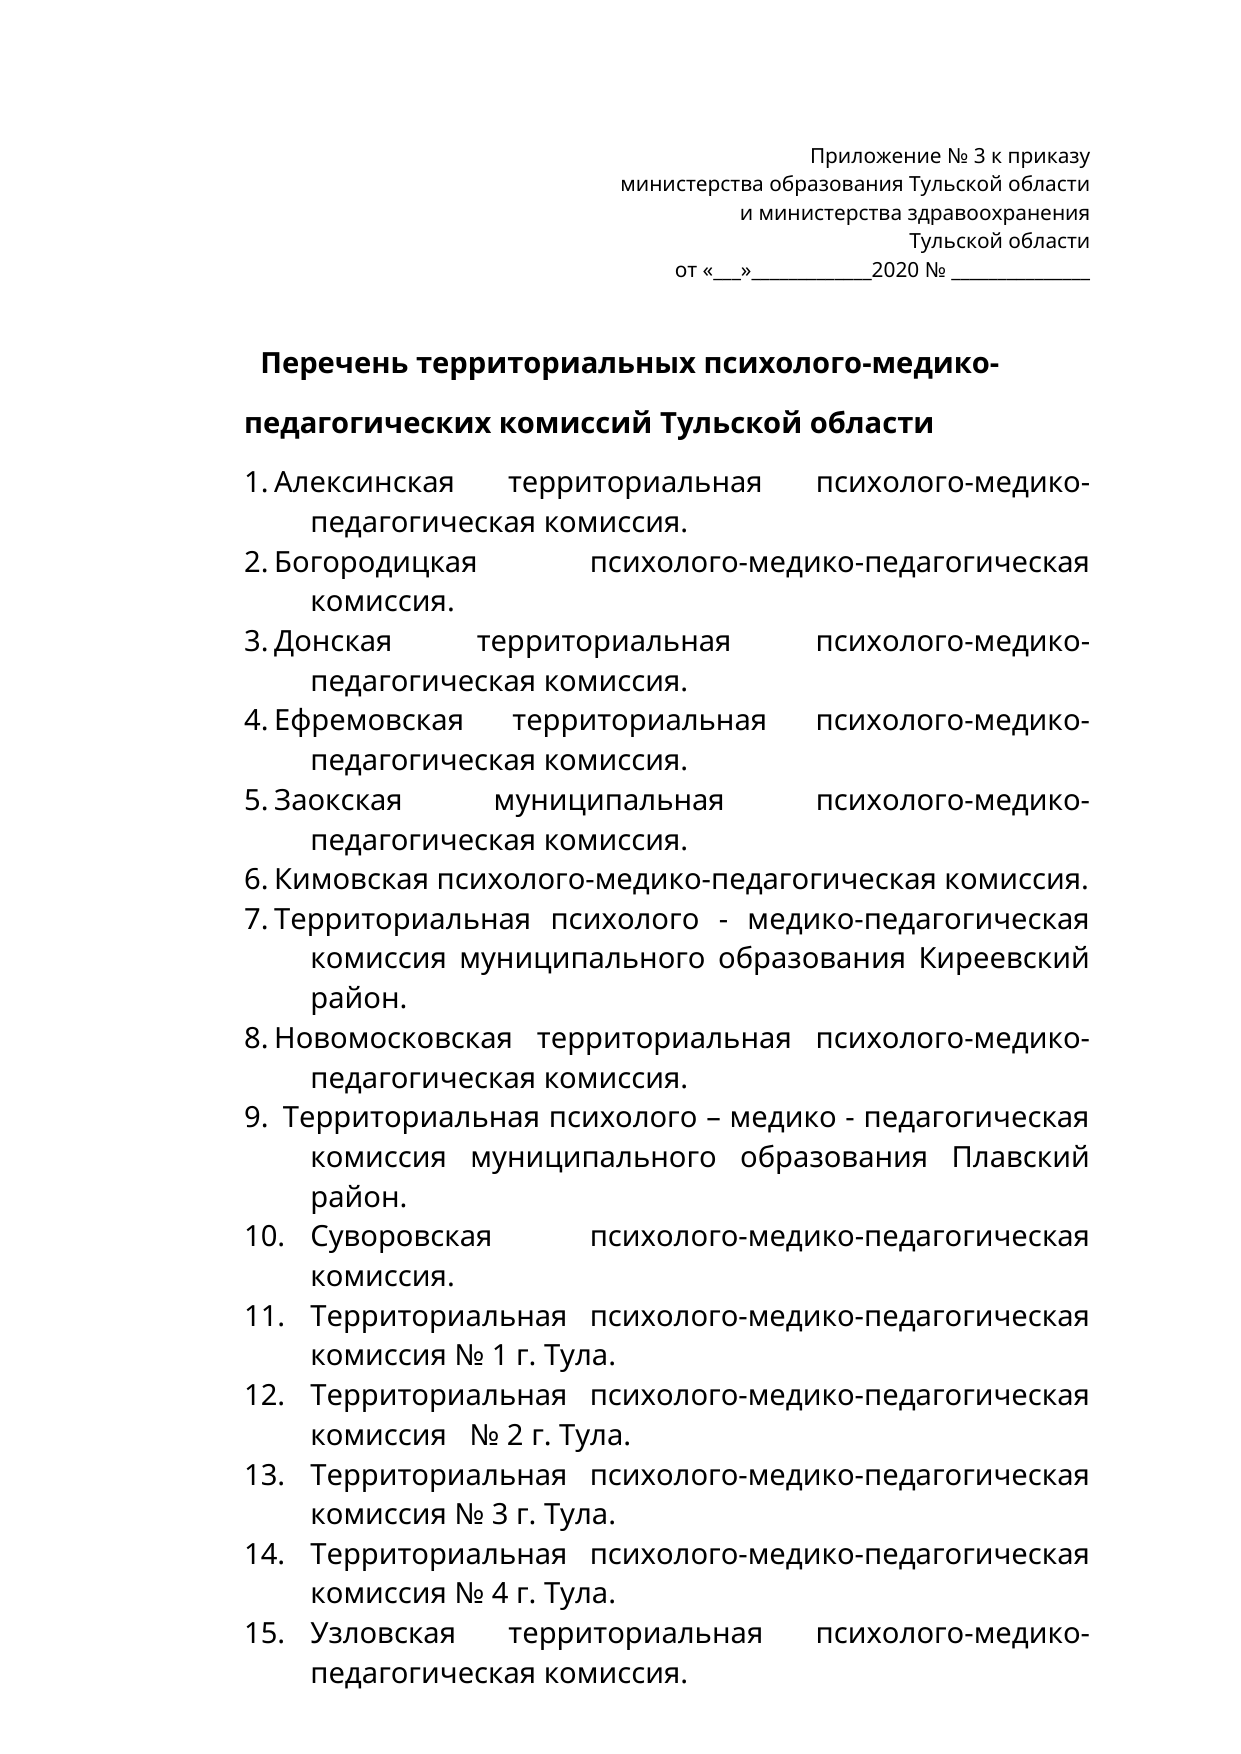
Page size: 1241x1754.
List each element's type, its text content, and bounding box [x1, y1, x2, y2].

text и министерства здравоохранения [89, 198, 1090, 226]
list Суворовская психолого-медико-педагогическая комиссия. [244, 1216, 1090, 1295]
list Территориальная психолого – медико - педагогическая комиссия муниципального образования Плавский район. [244, 1097, 1090, 1216]
list Донская территориальная психолого-медико-педагогическая комиссия. [244, 620, 1090, 700]
list Территориальная психолого-медико-педагогическая комиссия № 3 г. Тула. [244, 1454, 1090, 1533]
text Перечень территориальных психолого-медико-педагогических комиссий Тульской области [89, 343, 1090, 442]
list Территориальная психолого-медико-педагогическая комиссия № 4 г. Тула. [244, 1533, 1090, 1612]
list Территориальная психолого-медико-педагогическая комиссия № 1 г. Тула. [244, 1295, 1090, 1374]
list Кимовская психолого-медико-педагогическая комиссия. [244, 858, 1090, 898]
list Территориальная психолого-медико-педагогическая комиссия № 2 г. Тула. [244, 1374, 1090, 1454]
text Тульской области [89, 226, 1090, 255]
text от «___»_____________2020 № _______________ [89, 255, 1090, 283]
list Территориальная психолого - медико-педагогическая комиссия муниципального образования Киреевский район. [244, 898, 1090, 1017]
list Алексинская территориальная психолого-медико-педагогическая комиссия. [244, 462, 1090, 541]
list Узловская территориальная психолого-медико-педагогическая комиссия. [244, 1612, 1090, 1692]
list Богородицкая психолого-медико-педагогическая комиссия. [244, 541, 1090, 620]
text министерства образования Тульской области [89, 169, 1090, 198]
list Ефремовская территориальная психолого-медико-педагогическая комиссия. [244, 700, 1090, 779]
list Заокская муниципальная психолого-медико-педагогическая комиссия. [244, 779, 1090, 858]
list Новомосковская территориальная психолого-медико-педагогическая комиссия. [244, 1017, 1090, 1097]
text Приложение № 3 к приказу [126, 141, 1090, 169]
